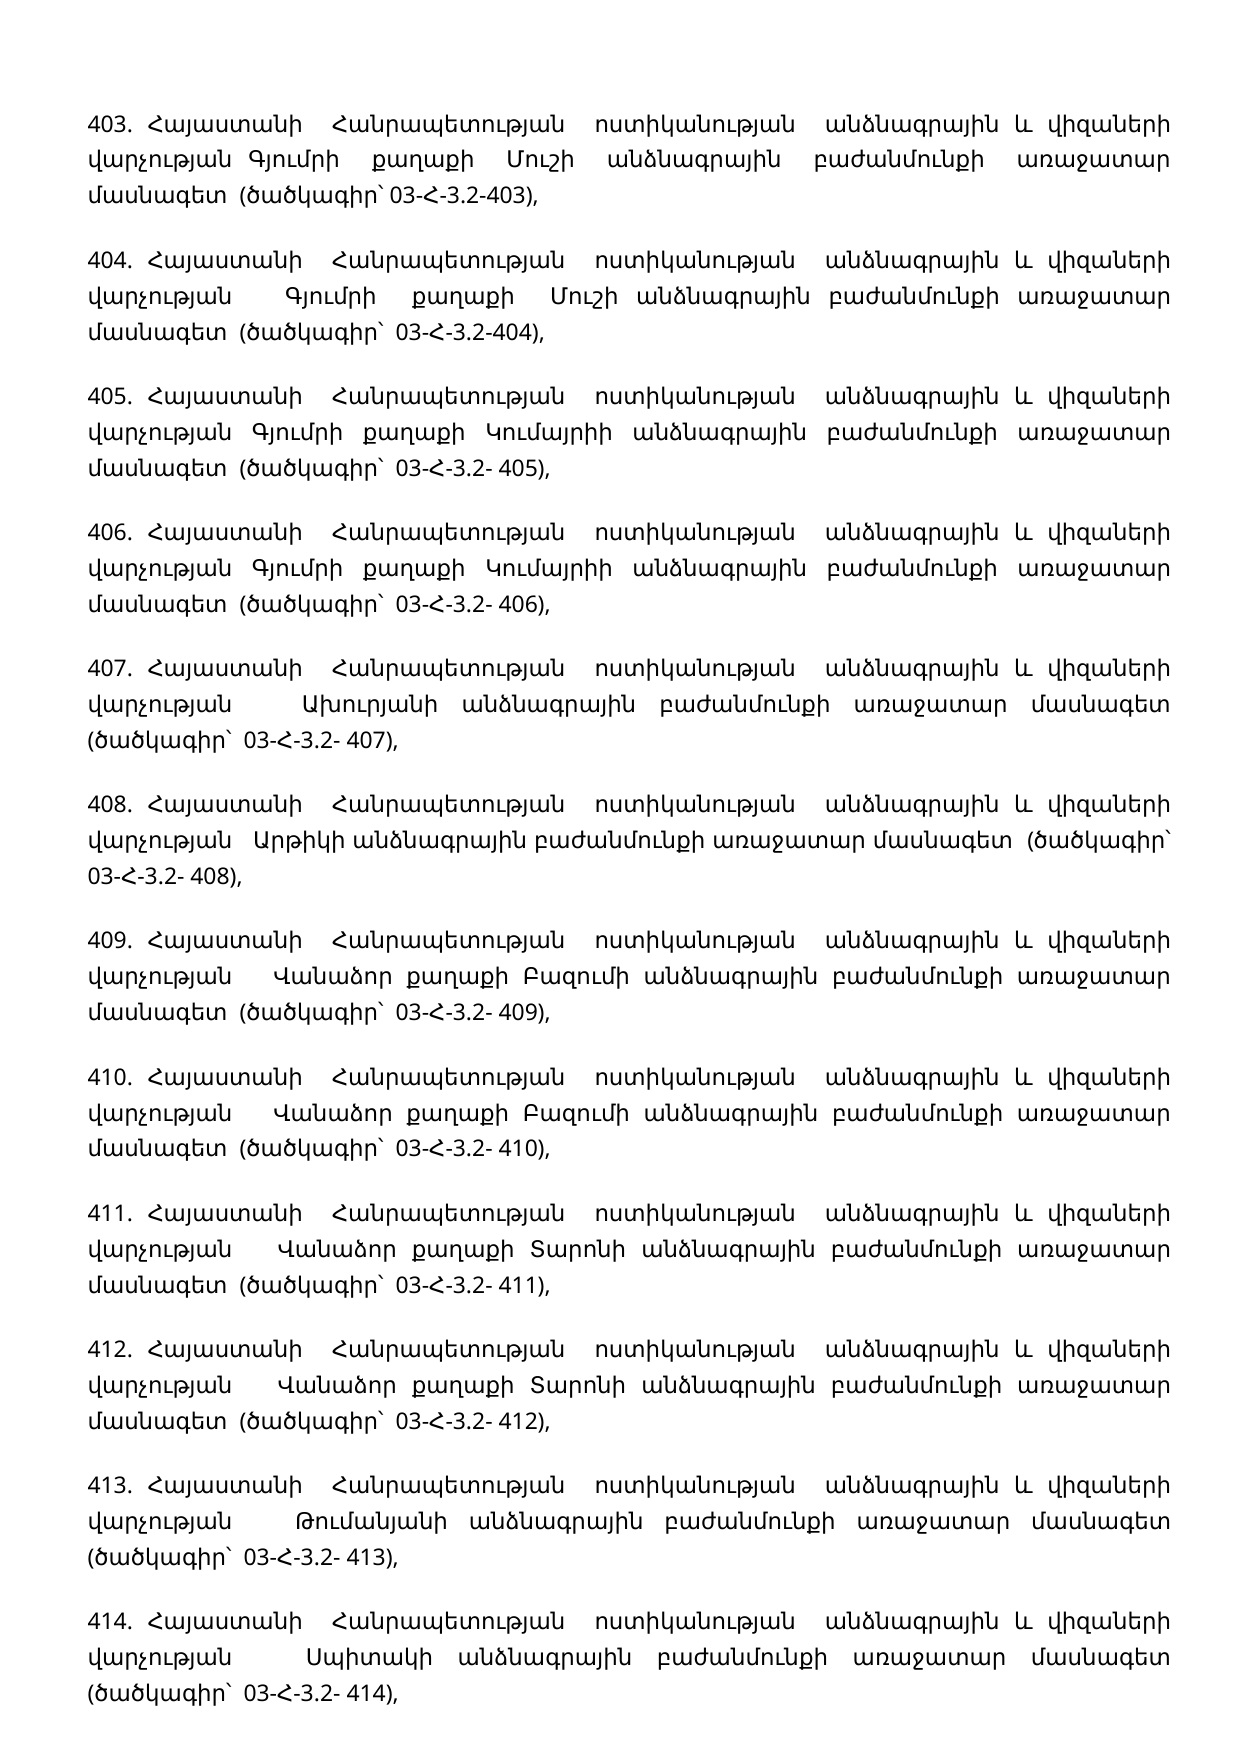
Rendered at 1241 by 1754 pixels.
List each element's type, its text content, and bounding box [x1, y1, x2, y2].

table_cell 411. Հայաստանի Հանրապետության ոստիկանության անձնագրային և վիզաների վարչության Վանաձոր քաղաքի Տարոնի անձնագրային բաժանմունքի առաջատար մասնագետ (ծածկագիր՝ 03-Հ-3.2- 411), [83, 1193, 1195, 1329]
table_cell 414. Հայաստանի Հանրապետության ոստիկանության անձնագրային և վիզաների վարչության Սպիտակի անձնագրային բաժանմունքի առաջատար մասնագետ (ծածկագիր՝ 03-Հ-3.2- 414), [83, 1601, 1195, 1737]
table_cell 403. Հայաստանի Հանրապետության ոստիկանության անձնագրային և վիզաների վարչության Գյումրի քաղաքի Մուշի անձնագրային բաժանմունքի առաջատար մասնագետ (ծածկագիր՝ 03-Հ-3.2-403), [83, 103, 1195, 239]
table_cell 410. Հայաստանի Հանրապետության ոստիկանության անձնագրային և վիզաների վարչության Վանաձոր քաղաքի Բազումի անձնագրային բաժանմունքի առաջատար մասնագետ (ծածկագիր՝ 03-Հ-3.2- 410), [83, 1056, 1195, 1192]
table_cell 404. Հայաստանի Հանրապետության ոստիկանության անձնագրային և վիզաների վարչության Գյումրի քաղաքի Մուշի անձնագրային բաժանմունքի առաջատար մասնագետ (ծածկագիր՝ 03-Հ-3.2-404), [83, 240, 1195, 376]
table_cell 413. Հայաստանի Հանրապետության ոստիկանության անձնագրային և վիզաների վարչության Թումանյանի անձնագրային բաժանմունքի առաջատար մասնագետ (ծածկագիր՝ 03-Հ-3.2- 413), [83, 1465, 1195, 1601]
table_cell 406. Հայաստանի Հանրապետության ոստիկանության անձնագրային և վիզաների վարչության Գյումրի քաղաքի Կումայրիի անձնագրային բաժանմունքի առաջատար մասնագետ (ծածկագիր՝ 03-Հ-3.2- 406), [83, 512, 1195, 648]
table_cell 407. Հայաստանի Հանրապետության ոստիկանության անձնագրային և վիզաների վարչության Ախուրյանի անձնագրային բաժանմունքի առաջատար մասնագետ (ծածկագիր՝ 03-Հ-3.2- 407), [83, 648, 1195, 784]
table_cell 409. Հայաստանի Հանրապետության ոստիկանության անձնագրային և վիզաների վարչության Վանաձոր քաղաքի Բազումի անձնագրային բաժանմունքի առաջատար մասնագետ (ծածկագիր՝ 03-Հ-3.2- 409), [83, 920, 1195, 1056]
table_cell 405. Հայաստանի Հանրապետության ոստիկանության անձնագրային և վիզաների վարչության Գյումրի քաղաքի Կումայրիի անձնագրային բաժանմունքի առաջատար մասնագետ (ծածկագիր՝ 03-Հ-3.2- 405), [83, 376, 1195, 512]
table_cell 408. Հայաստանի Հանրապետության ոստիկանության անձնագրային և վիզաների վարչության Արթիկի անձնագրային բաժանմունքի առաջատար մասնագետ (ծածկագիր՝ 03-Հ-3.2- 408), [83, 784, 1195, 920]
table_cell 412. Հայաստանի Հանրապետության ոստիկանության անձնագրային և վիզաների վարչության Վանաձոր քաղաքի Տարոնի անձնագրային բաժանմունքի առաջատար մասնագետ (ծածկագիր՝ 03-Հ-3.2- 412), [83, 1329, 1195, 1465]
